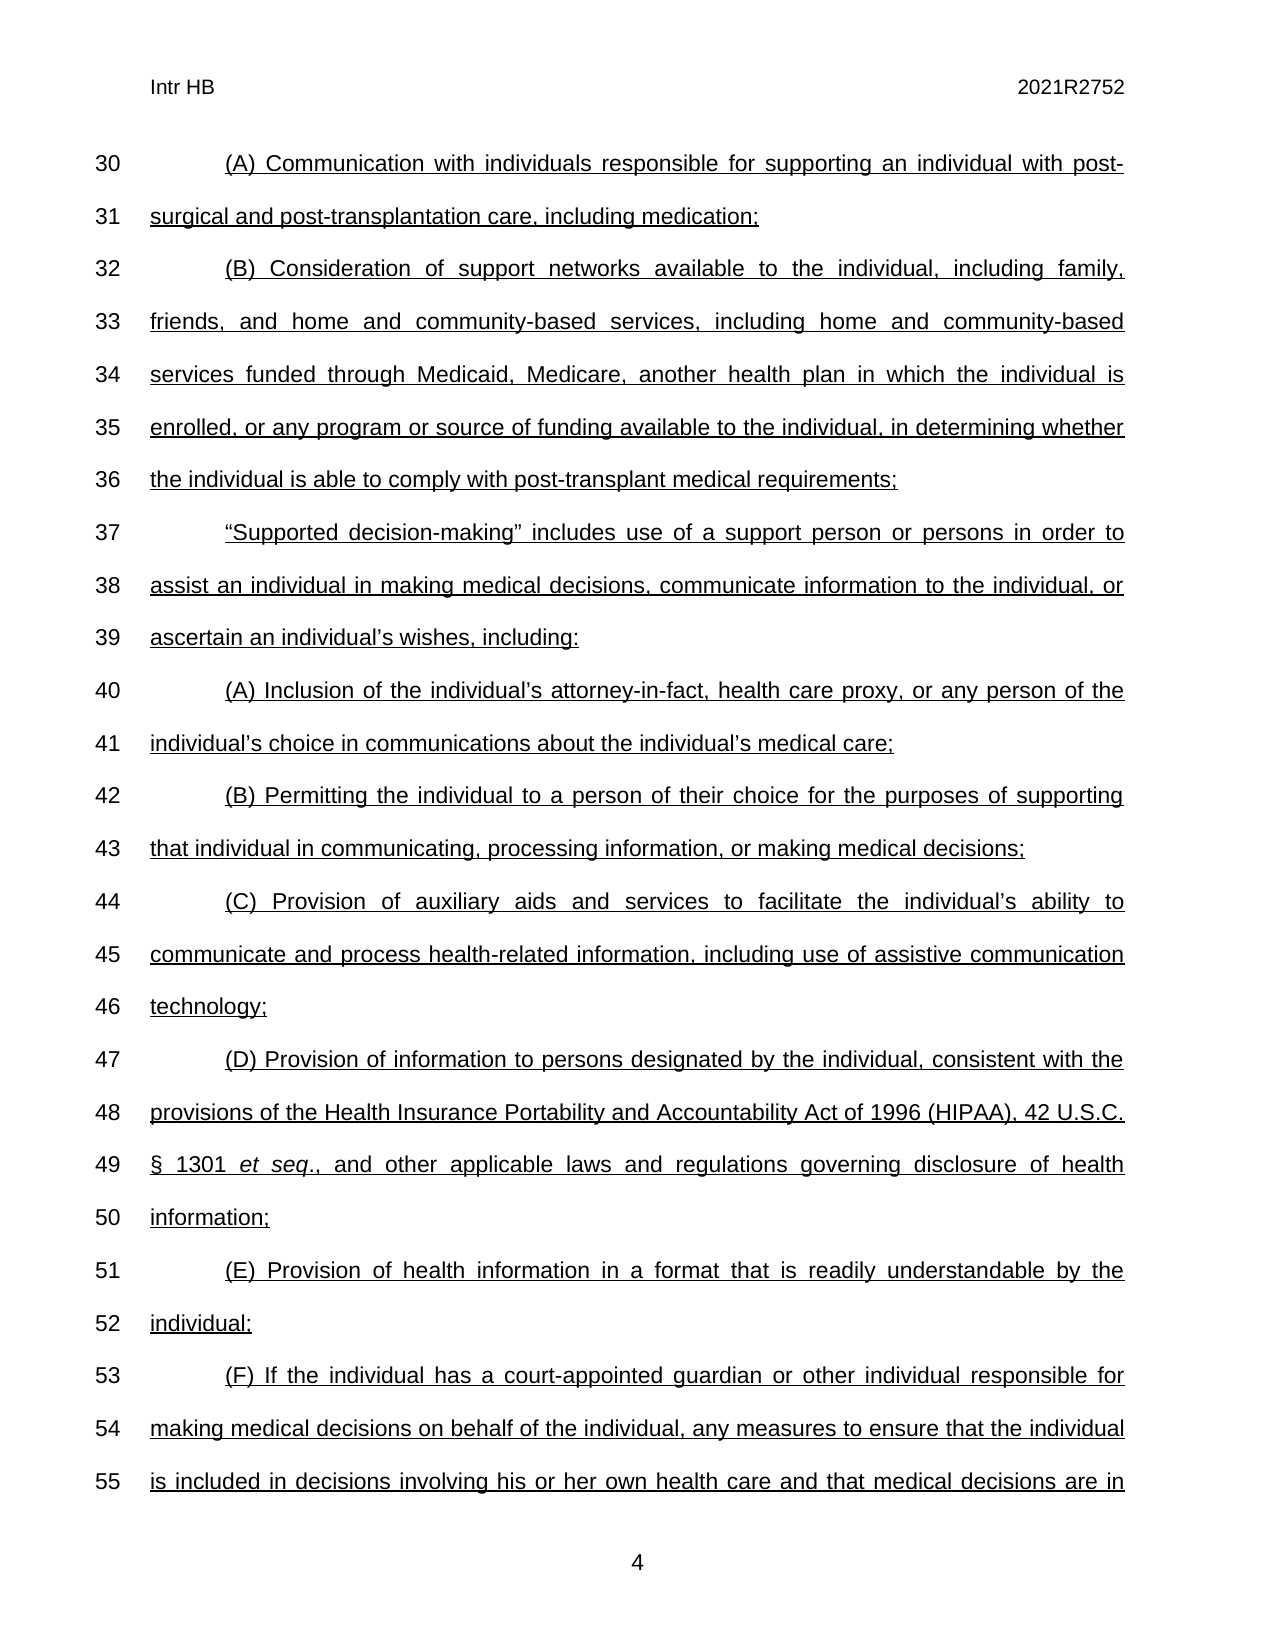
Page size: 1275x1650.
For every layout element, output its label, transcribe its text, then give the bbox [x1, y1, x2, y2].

text (B) Consideration of support networks available to the individual, including family, friends, and home and community-based services, including home and community-based services funded through Medicaid, Medicare, another health plan in which the individual is enrolled, or any program or source of funding available to the individual, in determining whether the individual is able to comply with post-transplant medical requirements; [150, 385, 1125, 436]
text (C) Provision of auxiliary aids and services to facilitate the individual’s ability to communicate and process health-related information, including use of assistive communication technology; [150, 965, 1125, 1020]
text (A) Inclusion of the individual’s attorney-in-fact, health care proxy, or any person of the individual’s choice in communications about the individual’s medical care; [150, 677, 1125, 756]
text “Supported decision-making” includes use of a support person or persons in order to assist an individual in making medical decisions, communicate information to the individual, or ascertain an individual’s wishes, including: [150, 519, 1125, 651]
text (C) Provision of auxiliary aids and services to facilitate the individual’s ability to communicate and process health-related information, including use of assistive communication technology; [150, 888, 1125, 963]
text (D) Provision of information to persons designated by the individual, consistent with the provisions of the Health Insurance Portability and Accountability Act of 1996 (HIPAA), 42 U.S.C. § 1301 et seq., and other applicable laws and regulations governing disclosure of health information; [150, 1123, 1125, 1174]
text (B) Consideration of support networks available to the individual, including family, friends, and home and community-based services, including home and community-based services funded through Medicaid, Medicare, another health plan in which the individual is enrolled, or any program or source of funding available to the individual, in determining whether the individual is able to comply with post-transplant medical requirements; [150, 255, 1125, 331]
text (D) Provision of information to persons designated by the individual, consistent with the provisions of the Health Insurance Portability and Accountability Act of 1996 (HIPAA), 42 U.S.C. § 1301 et seq., and other applicable laws and regulations governing disclosure of health information; [150, 1046, 1125, 1121]
text (A) Communication with individuals responsible for supporting an individual with post-surgical and post-transplantation care, including medication; [150, 150, 1125, 229]
text (E) Provision of health information in a format that is readily understandable by the individual; [150, 1257, 1125, 1336]
text (B) Permitting the individual to a person of their choice for the purposes of supporting that individual in communicating, processing information, or making medical decisions; [150, 782, 1125, 862]
text (B) Consideration of support networks available to the individual, including family, friends, and home and community-based services, including home and community-based services funded through Medicaid, Medicare, another health plan in which the individual is enrolled, or any program or source of funding available to the individual, in determining whether the individual is able to comply with post-transplant medical requirements; [150, 438, 1125, 493]
text (B) Consideration of support networks available to the individual, including family, friends, and home and community-based services, including home and community-based services funded through Medicaid, Medicare, another health plan in which the individual is enrolled, or any program or source of funding available to the individual, in determining whether the individual is able to comply with post-transplant medical requirements; [150, 332, 1125, 384]
text (D) Provision of information to persons designated by the individual, consistent with the provisions of the Health Insurance Portability and Accountability Act of 1996 (HIPAA), 42 U.S.C. § 1301 et seq., and other applicable laws and regulations governing disclosure of health information; [150, 1175, 1125, 1231]
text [150, 1439, 1125, 1490]
